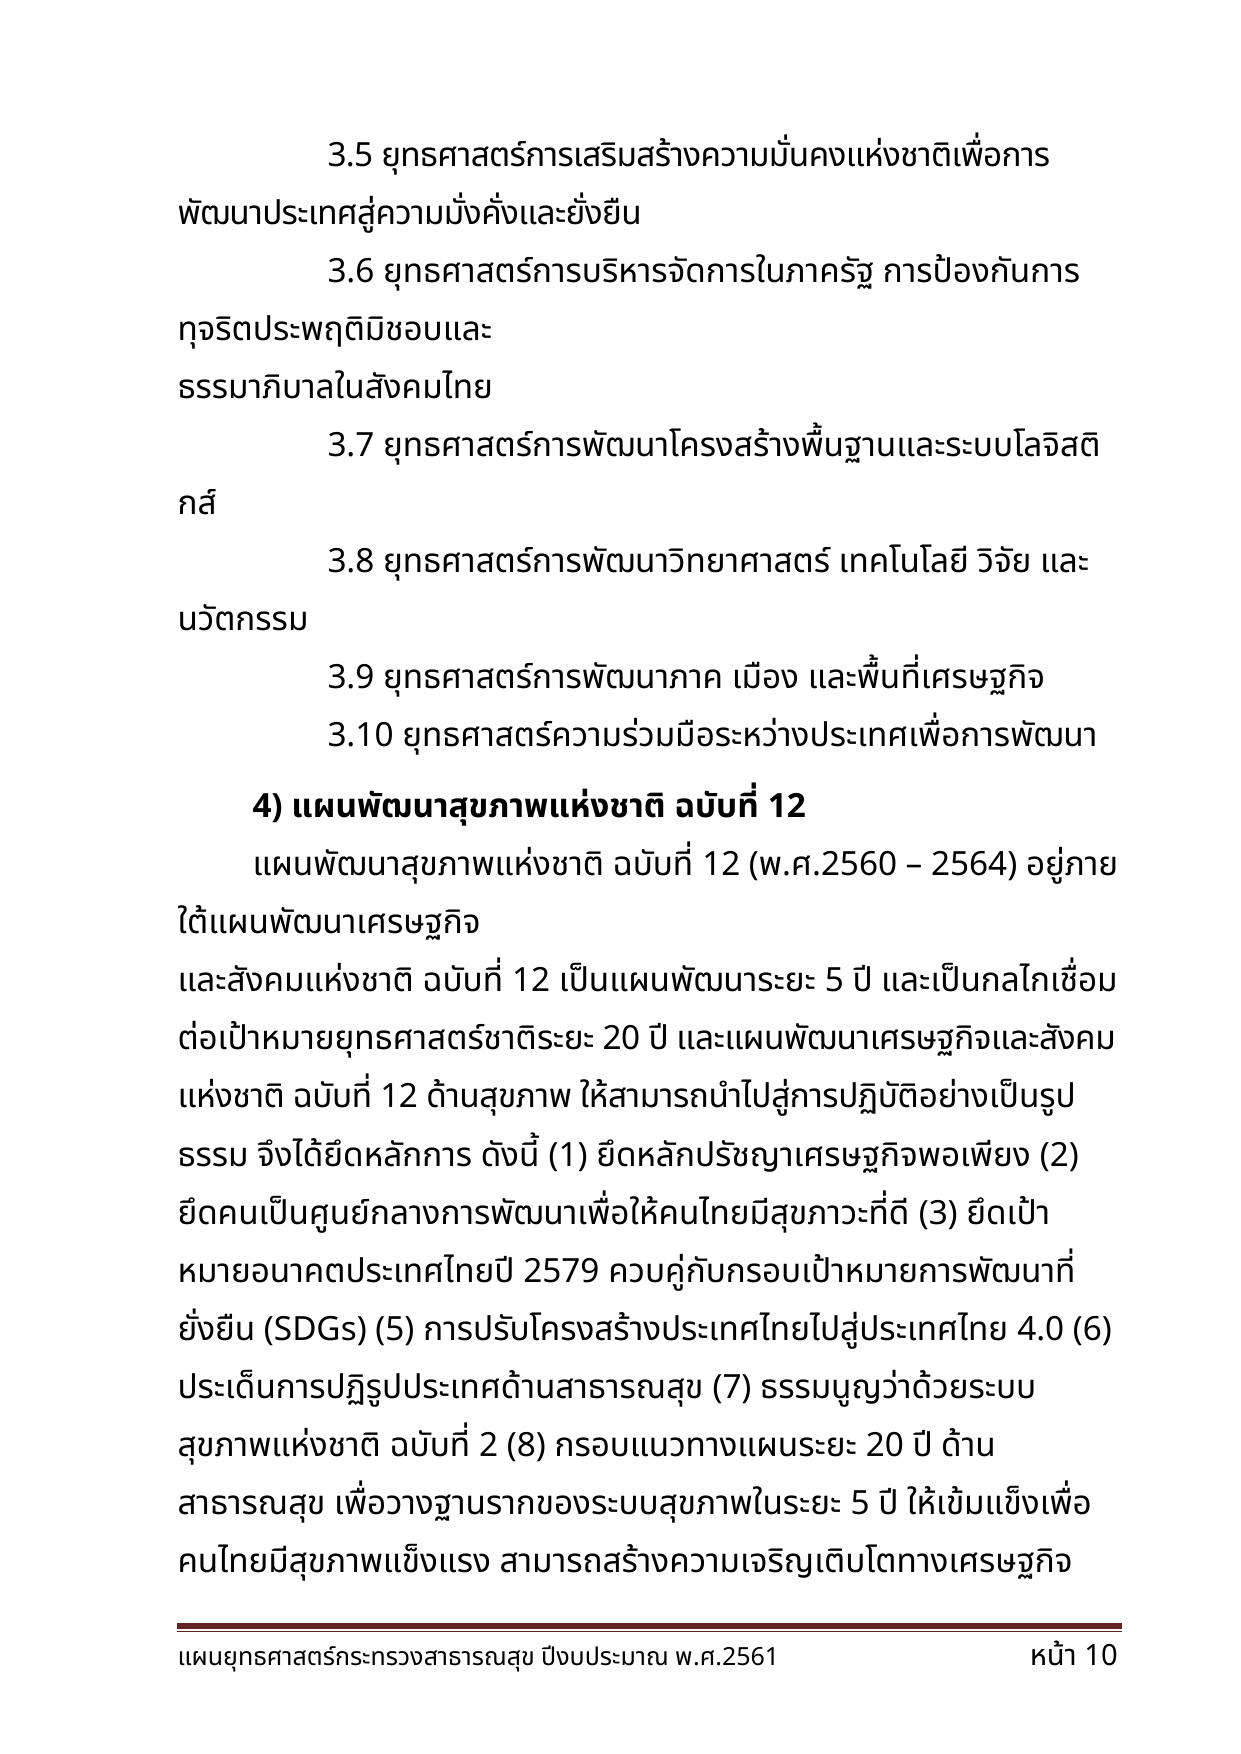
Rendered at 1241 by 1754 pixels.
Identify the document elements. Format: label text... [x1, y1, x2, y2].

text 3.7 ยุทธศาสตร์การพัฒนาโครงสร้างพื้นฐานและระบบโลจิสติกส์ [177, 421, 1122, 529]
text 4) แผนพัฒนาสุขภาพแห่งชาติ ฉบับที่ 12 [177, 782, 1122, 832]
text 3.8 ยุทธศาสตร์การพัฒนาวิทยาศาสตร์ เทคโนโลยี วิจัย และนวัตกรรม [177, 537, 1122, 646]
text 3.6 ยุทธศาสตร์การบริหารจัดการในภาครัฐ การป้องกันการทุจริตประพฤติมิชอบและ ธรรมาภิบาลในสังคมไทย [177, 247, 1122, 413]
text 3.5 ยุทธศาสตร์การเสริมสร้างความมั่นคงแห่งชาติเพื่อการพัฒนาประเทศสู่ความมั่งคั่งและยั่งยืน [177, 131, 1122, 239]
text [177, 840, 1122, 1588]
text 3.9 ยุทธศาสตร์การพัฒนาภาค เมือง และพื้นที่เศรษฐกิจ [177, 653, 1122, 704]
text 3.10 ยุทธศาสตร์ความร่วมมือระหว่างประเทศเพื่อการพัฒนา [177, 711, 1122, 762]
